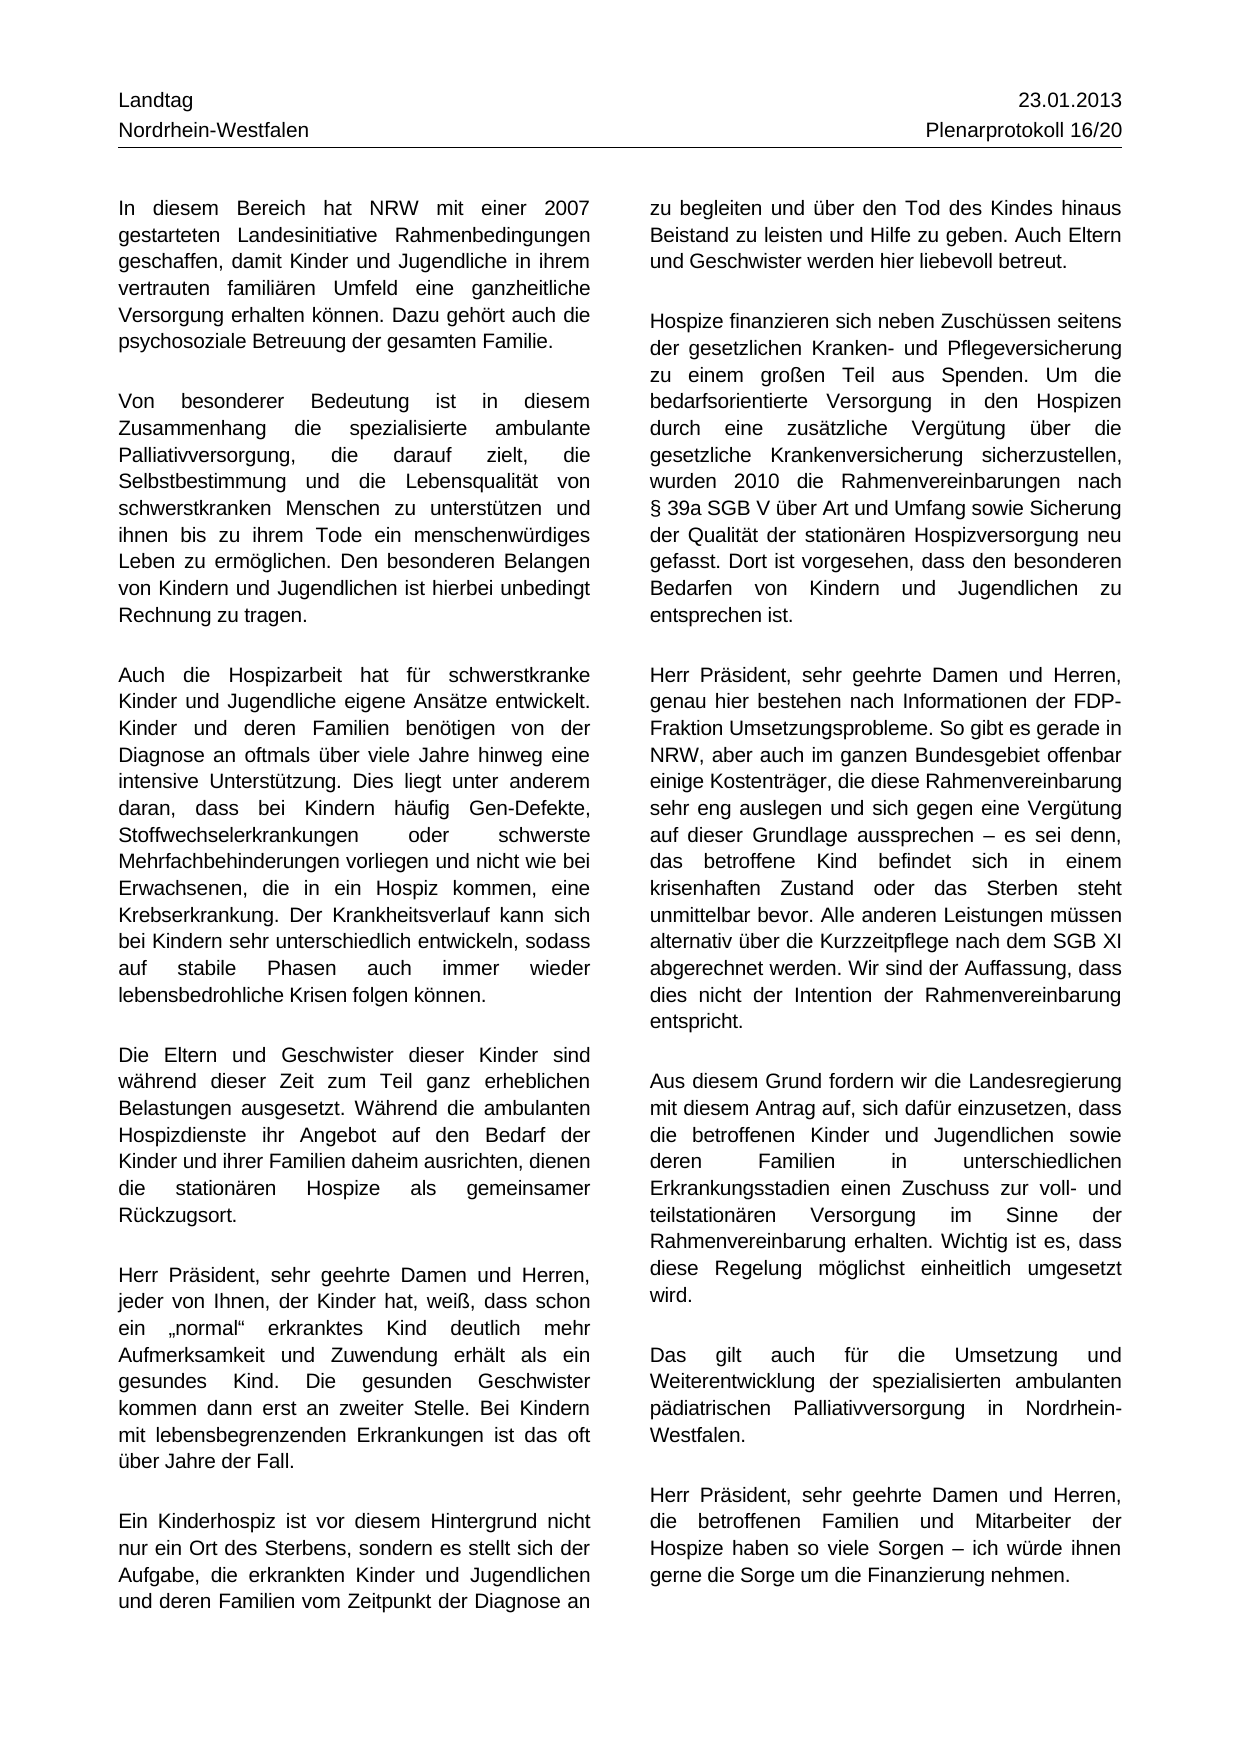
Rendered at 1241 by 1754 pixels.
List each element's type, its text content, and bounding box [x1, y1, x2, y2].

text In diesem Bereich hat NRW mit einer 2007 gestarteten Landesinitiative Rahmenbedingungen geschaffen, damit Kinder und Jugendliche in ihrem vertrauten familiären Umfeld eine ganzheitliche Versorgung erhalten können. Dazu gehört auch die psychosoziale Betreuung der gesamten Familie. [118, 197, 591, 353]
text Herr Präsident, sehr geehrte Damen und Herren, die betroffenen Familien und Mitarbeiter der Hospize haben so viele Sorgen – ich würde ihnen gerne die Sorge um die Finanzierung nehmen. [649, 1483, 1122, 1587]
text Herr Präsident, sehr geehrte Damen und Herren, genau hier bestehen nach Informationen der FDP-Fraktion Umsetzungsprobleme. So gibt es gerade in NRW, aber auch im ganzen Bundesgebiet offenbar einige Kostenträger, die diese Rahmenvereinbarung sehr eng auslegen und sich gegen eine Vergütung auf dieser Grundlage aussprechen – es sei denn, das betroffene Kind befindet sich in einem krisenhaften Zustand oder das Sterben steht unmittelbar bevor. Alle anderen Leistungen müssen alternativ über die Kurzzeitpflege nach dem SGB XI abgerechnet werden. Wir sind der Auffassung, dass dies nicht der Intention der Rahmenvereinbarung entspricht. [649, 663, 1122, 1033]
text Die Eltern und Geschwister dieser Kinder sind während dieser Zeit zum Teil ganz erheblichen Belastungen ausgesetzt. Während die ambulanten Hospizdienste ihr Angebot auf den Bedarf der Kinder und ihrer Familien daheim ausrichten, dienen die stationären Hospize als gemeinsamer Rückzugsort. [118, 1043, 591, 1227]
text Ein Kinderhospiz ist vor diesem Hintergrund nicht nur ein Ort des Sterbens, sondern es stellt sich der Aufgabe, die erkrankten Kinder und Jugendlichen und deren Familien vom Zeitpunkt der Diagnose an zu begleiten und über den Tod des Kindes hinaus Beistand zu leisten und Hilfe zu geben. Auch Eltern und Geschwister werden hier liebevoll betreut. [649, 197, 1122, 273]
text Hospize finanzieren sich neben Zuschüssen seitens der gesetzlichen Kranken- und Pflegeversicherung zu einem großen Teil aus Spenden. Um die bedarfsorientierte Versorgung in den Hospizen durch eine zusätzliche Vergütung über die gesetzliche Krankenversicherung sicherzustellen, wurden 2010 die Rahmenvereinbarungen nach § 39a SGB V über Art und Umfang sowie Sicherung der Qualität der stationären Hospizversorgung neu gefasst. Dort ist vorgesehen, dass den besonderen Bedarfen von Kindern und Jugendlichen zu entsprechen ist. [649, 310, 1122, 627]
text Ein Kinderhospiz ist vor diesem Hintergrund nicht nur ein Ort des Sterbens, sondern es stellt sich der Aufgabe, die erkrankten Kinder und Jugendlichen und deren Familien vom Zeitpunkt der Diagnose an zu begleiten und über den Tod des Kindes hinaus Beistand zu leisten und Hilfe zu geben. Auch Eltern und Geschwister werden hier liebevoll betreut. [118, 1510, 591, 1613]
text Das gilt auch für die Umsetzung und Weiterentwicklung der spezialisierten ambulanten pädiatrischen Palliativversorgung in Nordrhein-Westfalen. [649, 1343, 1122, 1447]
text Herr Präsident, sehr geehrte Damen und Herren, jeder von Ihnen, der Kinder hat, weiß, dass schon ein „normal“ erkranktes Kind deutlich mehr Aufmerksamkeit und Zuwendung erhält als ein gesundes Kind. Die gesunden Geschwister kommen dann erst an zweiter Stelle. Bei Kindern mit lebensbegrenzenden Erkrankungen ist das oft über Jahre der Fall. [118, 1263, 591, 1473]
text Auch die Hospizarbeit hat für schwerstkranke Kinder und Jugendliche eigene Ansätze entwickelt. Kinder und deren Familien benötigen von der Diagnose an oftmals über viele Jahre hinweg eine intensive Unterstützung. Dies liegt unter anderem daran, dass bei Kindern häufig Gen-Defekte, Stoffwechselerkrankungen oder schwerste Mehrfachbehinderungen vorliegen und nicht wie bei Erwachsenen, die in ein Hospiz kommen, eine Krebserkrankung. Der Krankheitsverlauf kann sich bei Kindern sehr unterschiedlich entwickeln, sodass auf stabile Phasen auch immer wieder lebensbedrohliche Krisen folgen können. [118, 663, 591, 1007]
text Aus diesem Grund fordern wir die Landesregierung mit diesem Antrag auf, sich dafür einzusetzen, dass die betroffenen Kinder und Jugendlichen sowie deren Familien in unterschiedlichen Erkrankungsstadien einen Zuschuss zur voll- und teilstationären Versorgung im Sinne der Rahmenvereinbarung erhalten. Wichtig ist es, dass diese Regelung möglichst einheitlich umgesetzt wird. [649, 1070, 1122, 1307]
text Von besonderer Bedeutung ist in diesem Zusammenhang die spezialisierte ambulante Palliativversorgung, die darauf zielt, die Selbstbestimmung und die Lebensqualität von schwerstkranken Menschen zu unterstützen und ihnen bis zu ihrem Tode ein menschenwürdiges Leben zu ermöglichen. Den besonderen Belangen von Kindern und Jugendlichen ist hierbei unbedingt Rechnung zu tragen. [118, 390, 591, 627]
